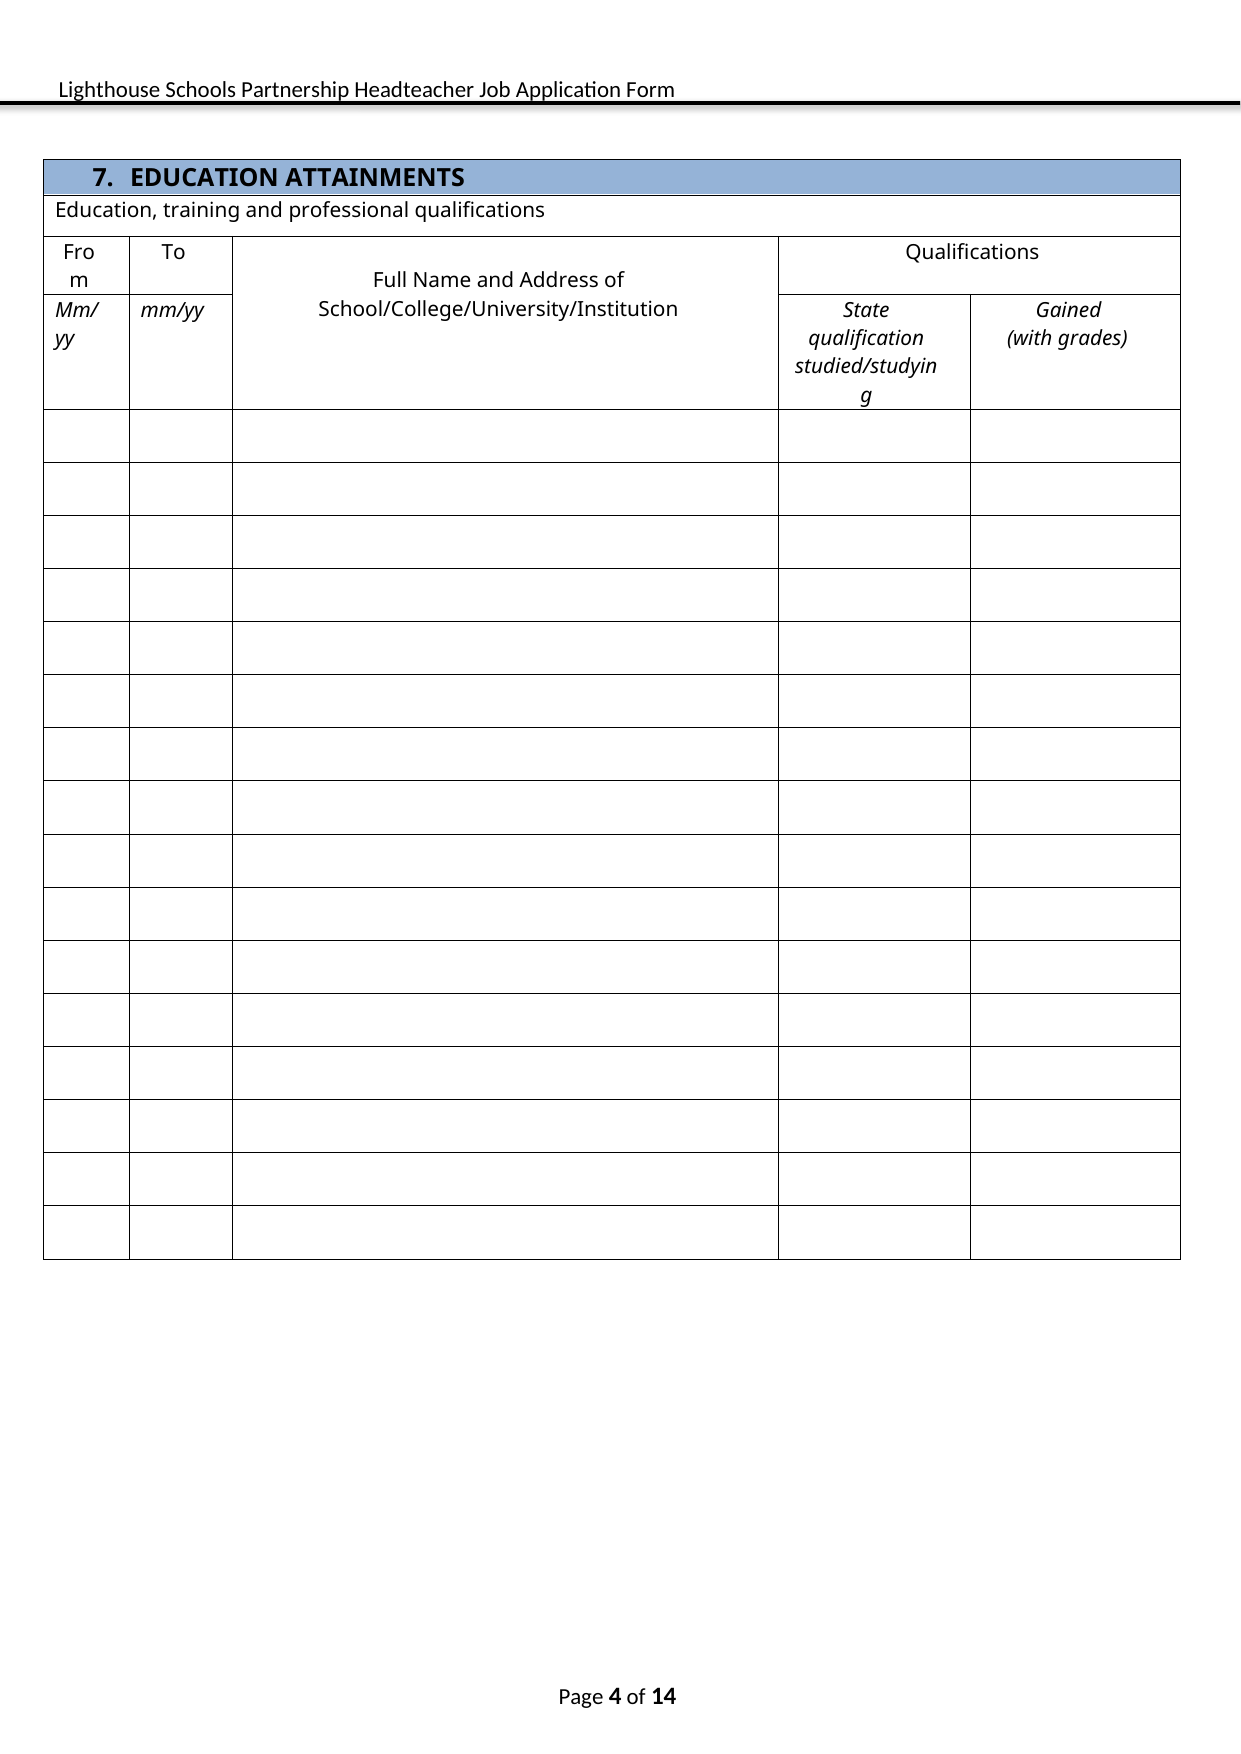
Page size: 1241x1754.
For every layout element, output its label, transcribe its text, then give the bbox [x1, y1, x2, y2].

table_cell [233, 835, 778, 887]
table_cell [233, 516, 778, 568]
table_cell [130, 1100, 232, 1152]
table_cell [971, 888, 1180, 940]
table_cell [130, 410, 232, 462]
table_cell [779, 994, 970, 1046]
table_cell [233, 1047, 778, 1099]
table_cell [130, 463, 232, 515]
table_cell [233, 941, 778, 993]
table_cell [971, 1100, 1180, 1152]
table_cell [233, 463, 778, 515]
table_cell [233, 728, 778, 780]
table_cell [130, 1047, 232, 1099]
table_cell [130, 941, 232, 993]
table_cell [233, 675, 778, 727]
table_cell [779, 888, 970, 940]
table_cell To [130, 237, 232, 294]
table_cell [130, 622, 232, 674]
table_cell [779, 1047, 970, 1099]
table_cell [44, 941, 129, 993]
table_cell Education, training and professional qualifications [44, 196, 1180, 236]
table_cell [779, 569, 970, 621]
table_cell [971, 994, 1180, 1046]
table_cell [130, 888, 232, 940]
table_cell [130, 994, 232, 1046]
table_cell [233, 888, 778, 940]
table_cell [44, 463, 129, 515]
table_cell [233, 781, 778, 833]
table_cell [130, 516, 232, 568]
table_cell [779, 516, 970, 568]
table_cell [971, 622, 1180, 674]
table_cell [233, 1153, 778, 1205]
table_cell [779, 1206, 970, 1258]
table_cell [44, 675, 129, 727]
table_cell [233, 410, 778, 462]
table_cell [44, 1100, 129, 1152]
table_cell [779, 835, 970, 887]
table_cell [233, 622, 778, 674]
table_cell From [44, 237, 129, 294]
table_cell Gained (with grades) [971, 295, 1180, 408]
table_cell [779, 463, 970, 515]
table_cell [971, 410, 1180, 462]
table_cell [971, 675, 1180, 727]
table_cell [779, 728, 970, 780]
table_cell [130, 569, 232, 621]
table_cell [44, 1206, 129, 1258]
table_cell [130, 835, 232, 887]
table_cell [44, 1047, 129, 1099]
table_header EDUCATION ATTAINMENTS [44, 160, 1180, 194]
table_cell State qualification studied/studying [779, 295, 970, 408]
table_cell [130, 781, 232, 833]
table_cell [44, 728, 129, 780]
table_cell [779, 1100, 970, 1152]
table_cell [130, 1153, 232, 1205]
table_cell [130, 1206, 232, 1258]
table_cell [971, 835, 1180, 887]
table_cell [233, 1206, 778, 1258]
table_cell [971, 1047, 1180, 1099]
table_cell [44, 781, 129, 833]
table_cell [233, 569, 778, 621]
table_cell [44, 888, 129, 940]
table_cell [971, 1153, 1180, 1205]
table_cell [233, 1100, 778, 1152]
table_cell mm/yy [130, 295, 232, 408]
table_cell [779, 675, 970, 727]
table_cell [44, 516, 129, 568]
table_cell Qualifications [779, 237, 1180, 294]
table_cell [130, 728, 232, 780]
table_cell [779, 622, 970, 674]
table_cell [44, 835, 129, 887]
table_cell [44, 994, 129, 1046]
table_cell [44, 569, 129, 621]
table_cell [779, 781, 970, 833]
table_cell [44, 410, 129, 462]
table_cell [971, 941, 1180, 993]
table_cell [779, 410, 970, 462]
table_cell [130, 675, 232, 727]
table_cell [971, 569, 1180, 621]
table_cell Mm/yy [44, 295, 129, 408]
table_cell [971, 516, 1180, 568]
table_cell [44, 1153, 129, 1205]
table_cell [779, 1153, 970, 1205]
table_cell [779, 941, 970, 993]
table_cell [44, 622, 129, 674]
table_cell [971, 463, 1180, 515]
table_cell [971, 781, 1180, 833]
table_cell Full Name and Address of School/College/University/Institution [233, 237, 778, 408]
table_cell [233, 994, 778, 1046]
table_cell [971, 728, 1180, 780]
table_cell [971, 1206, 1180, 1258]
